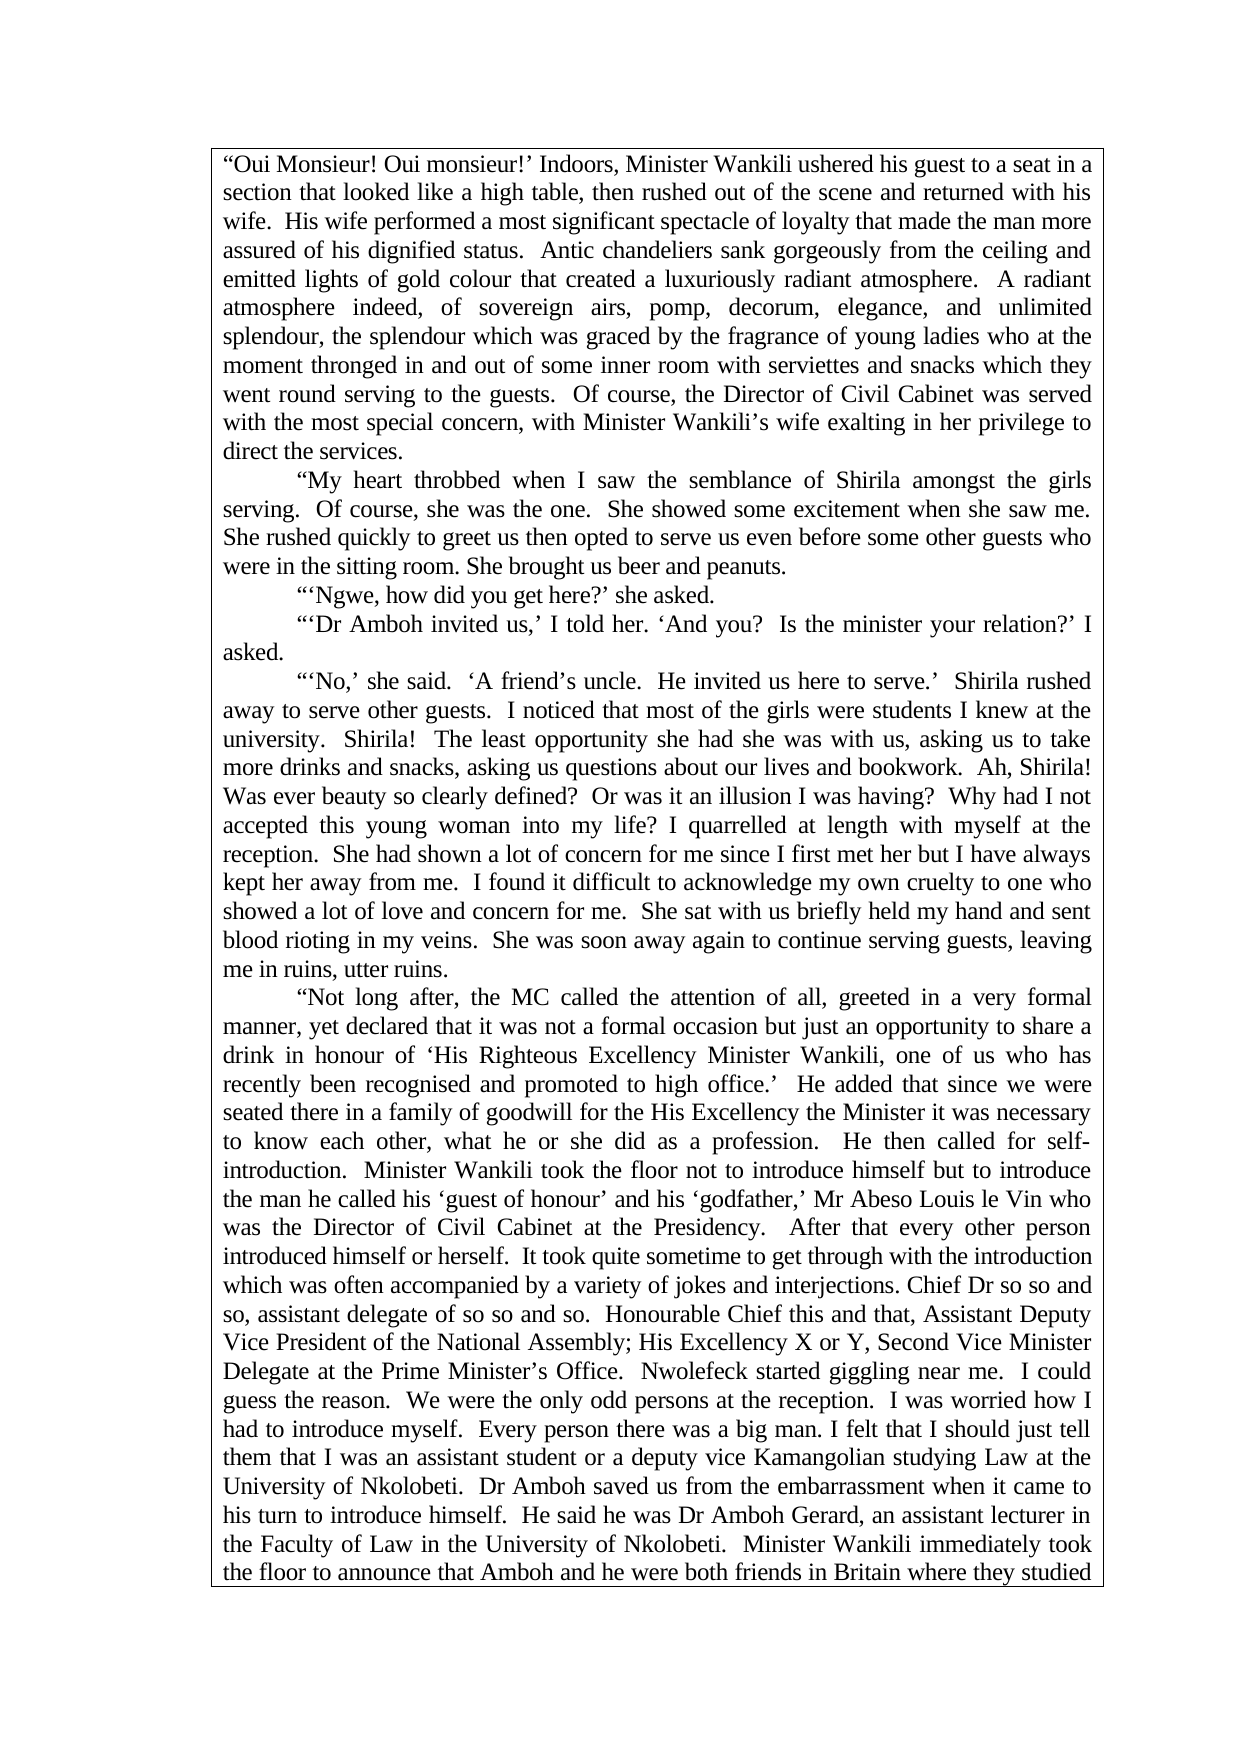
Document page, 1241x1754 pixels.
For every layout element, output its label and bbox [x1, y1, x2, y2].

table_header [212, 149, 1103, 1586]
